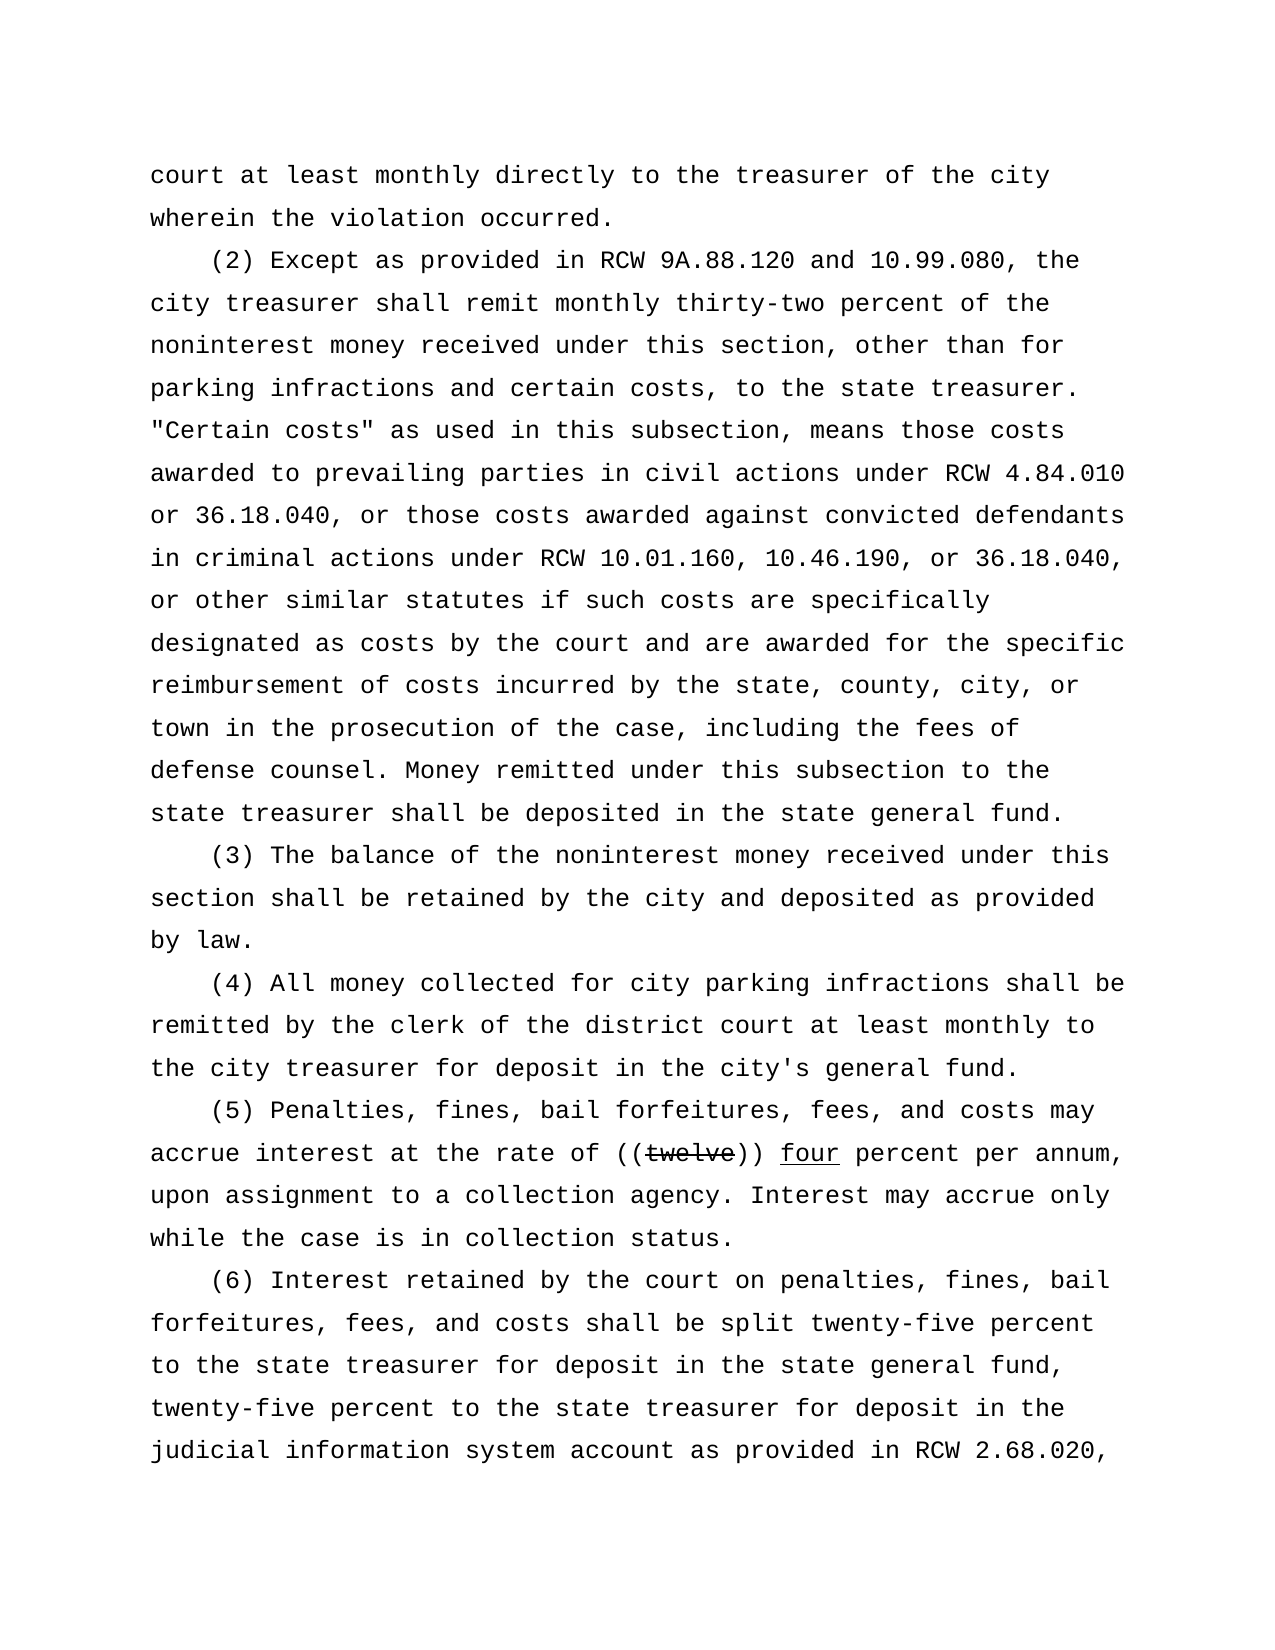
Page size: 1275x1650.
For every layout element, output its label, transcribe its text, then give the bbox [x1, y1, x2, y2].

text (2) Except as provided in RCW 9A.88.120 and 10.99.080, the city treasurer shall remit monthly thirty-two percent of the noninterest money received under this section, other than for parking infractions and certain costs, to the state treasurer. "Certain costs" as used in this subsection, means those costs awarded to prevailing parties in civil actions under RCW 4.84.010 or 36.18.040, or those costs awarded against convicted defendants in criminal actions under RCW 10.01.160, 10.46.190, or 36.18.040, or other similar statutes if such costs are specifically designated as costs by the court and are awarded for the specific reimbursement of costs incurred by the state, county, city, or town in the prosecution of the case, including the fees of defense counsel. Money remitted under this subsection to the state treasurer shall be deposited in the state general fund. [150, 235, 1125, 830]
text (4) All money collected for city parking infractions shall be remitted by the clerk of the district court at least monthly to the city treasurer for deposit in the city's general fund. [150, 957, 1125, 1085]
text (3) The balance of the noninterest money received under this section shall be retained by the city and deposited as provided by law. [150, 830, 1125, 957]
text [150, 150, 1125, 235]
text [150, 1255, 1125, 1467]
text (5) Penalties, fines, bail forfeitures, fees, and costs may accrue interest at the rate of ((twelve)) four percent per annum, upon assignment to a collection agency. Interest may accrue only while the case is in collection status. [150, 1085, 1125, 1255]
